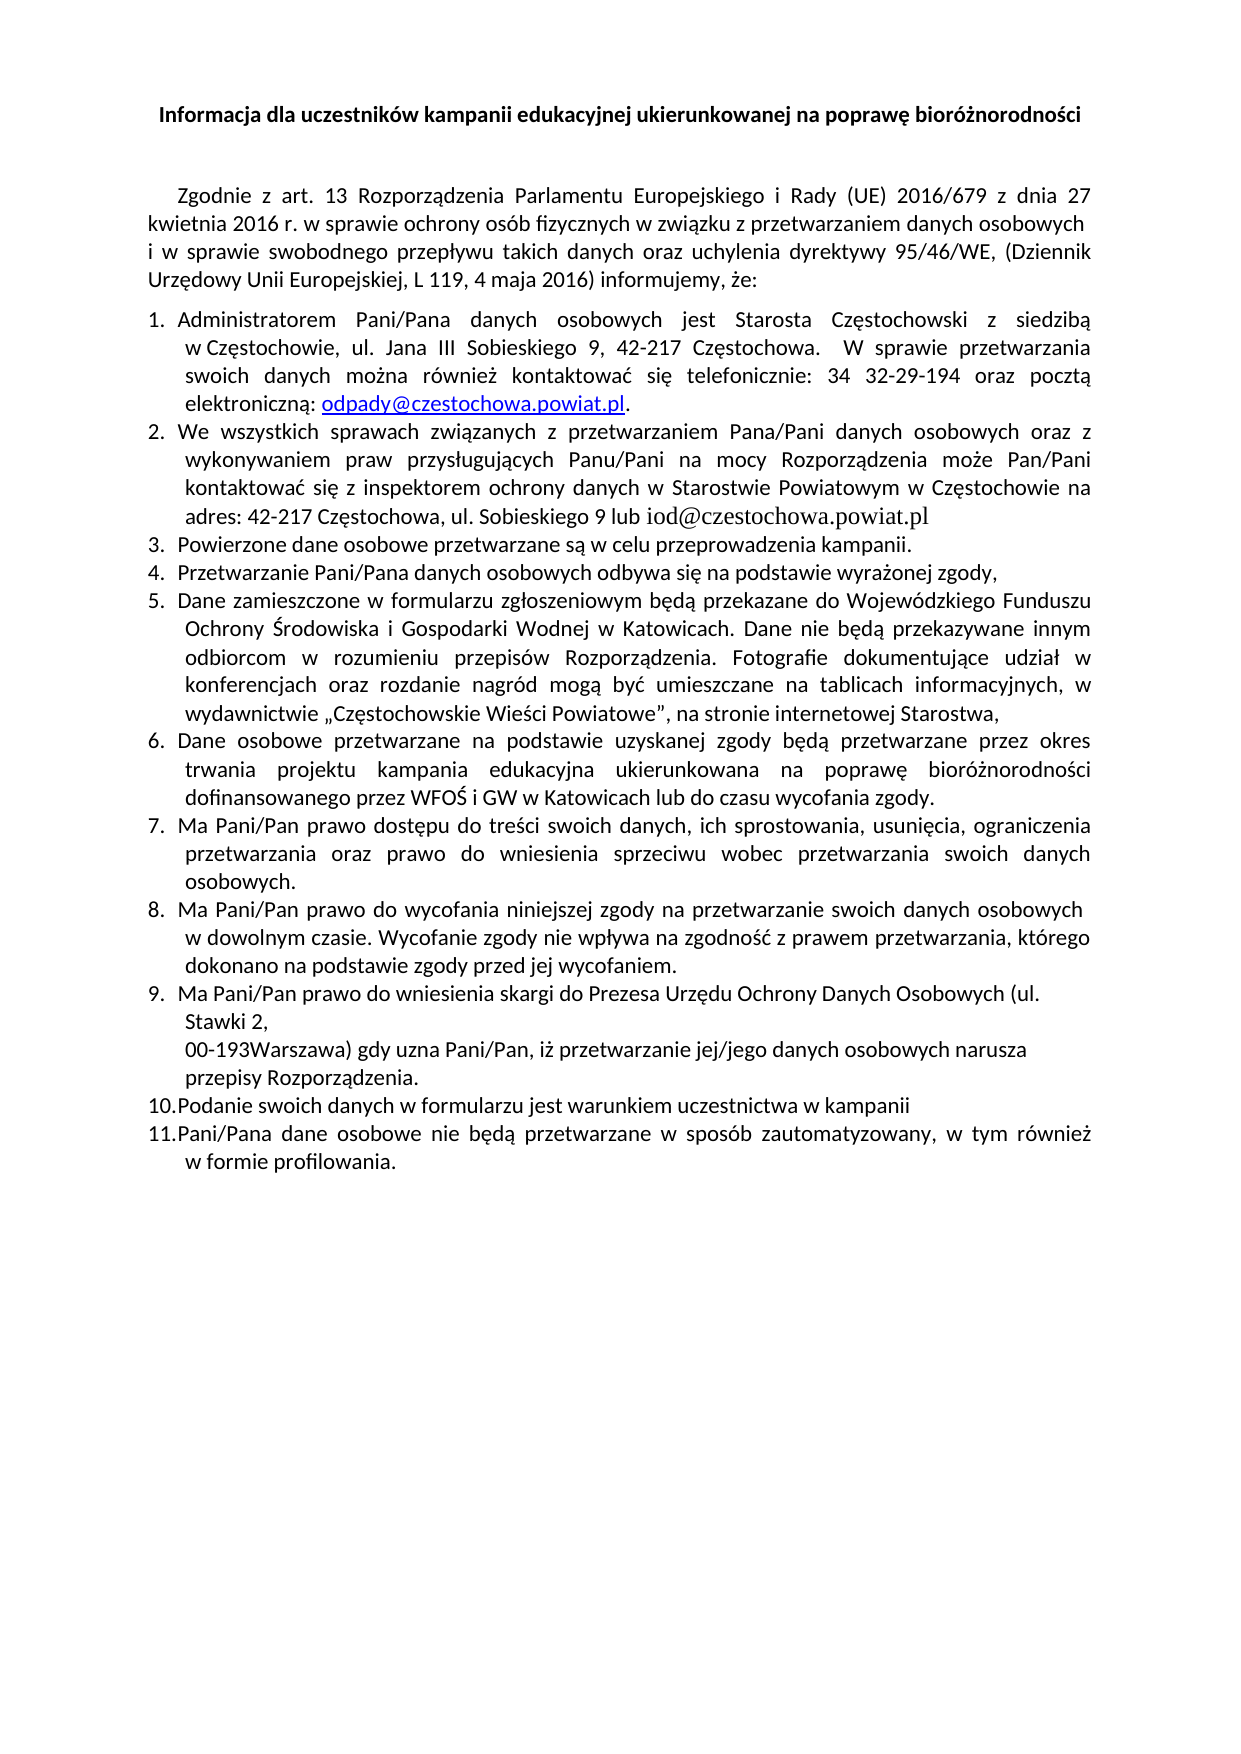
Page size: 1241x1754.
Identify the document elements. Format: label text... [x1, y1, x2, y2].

list Przetwarzanie Pani/Pana danych osobowych odbywa się na podstawie wyrażonej zgody, [148, 558, 1093, 587]
list Ma Pani/Pan prawo do wniesienia skargi do Prezesa Urzędu Ochrony Danych Osobowych (ul. Stawki 2, 00-193Warszawa) gdy uzna Pani/Pan, iż przetwarzanie jej/jego danych osobowych narusza przepisy Rozporządzenia. [148, 979, 1093, 1091]
list Ma Pani/Pan prawo do wycofania niniejszej zgody na przetwarzanie swoich danych osobowych w dowolnym czasie. Wycofanie zgody nie wpływa na zgodność z prawem przetwarzania, którego dokonano na podstawie zgody przed jej wycofaniem. [148, 895, 1093, 979]
list Pani/Pana dane osobowe nie będą przetwarzane w sposób zautomatyzowany, w tym również w formie profilowania. [148, 1119, 1093, 1175]
text Informacja dla uczestników kampanii edukacyjnej ukierunkowanej na poprawę bioróżnorodności [148, 100, 1093, 128]
list Administratorem Pani/Pana danych osobowych jest Starosta Częstochowski z siedzibą w Częstochowie, ul. Jana III Sobieskiego 9, 42-217 Częstochowa. W sprawie przetwarzania swoich danych można również kontaktować się telefonicznie: 34 32-29-194 oraz pocztą elektroniczną: odpady@czestochowa.powiat.pl. [148, 305, 1093, 417]
list Podanie swoich danych w formularzu jest warunkiem uczestnictwa w kampanii [148, 1091, 1093, 1119]
list Ma Pani/Pan prawo dostępu do treści swoich danych, ich sprostowania, usunięcia, ograniczenia przetwarzania oraz prawo do wniesienia sprzeciwu wobec przetwarzania swoich danych osobowych. [148, 811, 1093, 895]
text Zgodnie z art. 13 Rozporządzenia Parlamentu Europejskiego i Rady (UE) 2016/679 z dnia 27 kwietnia 2016 r. w sprawie ochrony osób fizycznych w związku z przetwarzaniem danych osobowych i w sprawie swobodnego przepływu takich danych oraz uchylenia dyrektywy 95/46/WE, (Dziennik Urzędowy Unii Europejskiej, L 119, 4 maja 2016) informujemy, że: [148, 181, 1093, 293]
list We wszystkich sprawach związanych z przetwarzaniem Pana/Pani danych osobowych oraz z wykonywaniem praw przysługujących Panu/Pani na mocy Rozporządzenia może Pan/Pani kontaktować się z inspektorem ochrony danych w Starostwie Powiatowym w Częstochowie na adres: 42-217 Częstochowa, ul. Sobieskiego 9 lub iod@czestochowa.powiat.pl [148, 417, 1093, 531]
list Dane zamieszczone w formularzu zgłoszeniowym będą przekazane do Wojewódzkiego Funduszu Ochrony Środowiska i Gospodarki Wodnej w Katowicach. Dane nie będą przekazywane innym odbiorcom w rozumieniu przepisów Rozporządzenia. Fotografie dokumentujące udział w konferencjach oraz rozdanie nagród mogą być umieszczane na tablicach informacyjnych, w wydawnictwie „Częstochowskie Wieści Powiatowe”, na stronie internetowej Starostwa, [148, 587, 1093, 727]
list Dane osobowe przetwarzane na podstawie uzyskanej zgody będą przetwarzane przez okres trwania projektu kampania edukacyjna ukierunkowana na poprawę bioróżnorodności dofinansowanego przez WFOŚ i GW w Katowicach lub do czasu wycofania zgody. [148, 727, 1093, 811]
list Powierzone dane osobowe przetwarzane są w celu przeprowadzenia kampanii. [148, 531, 1093, 558]
